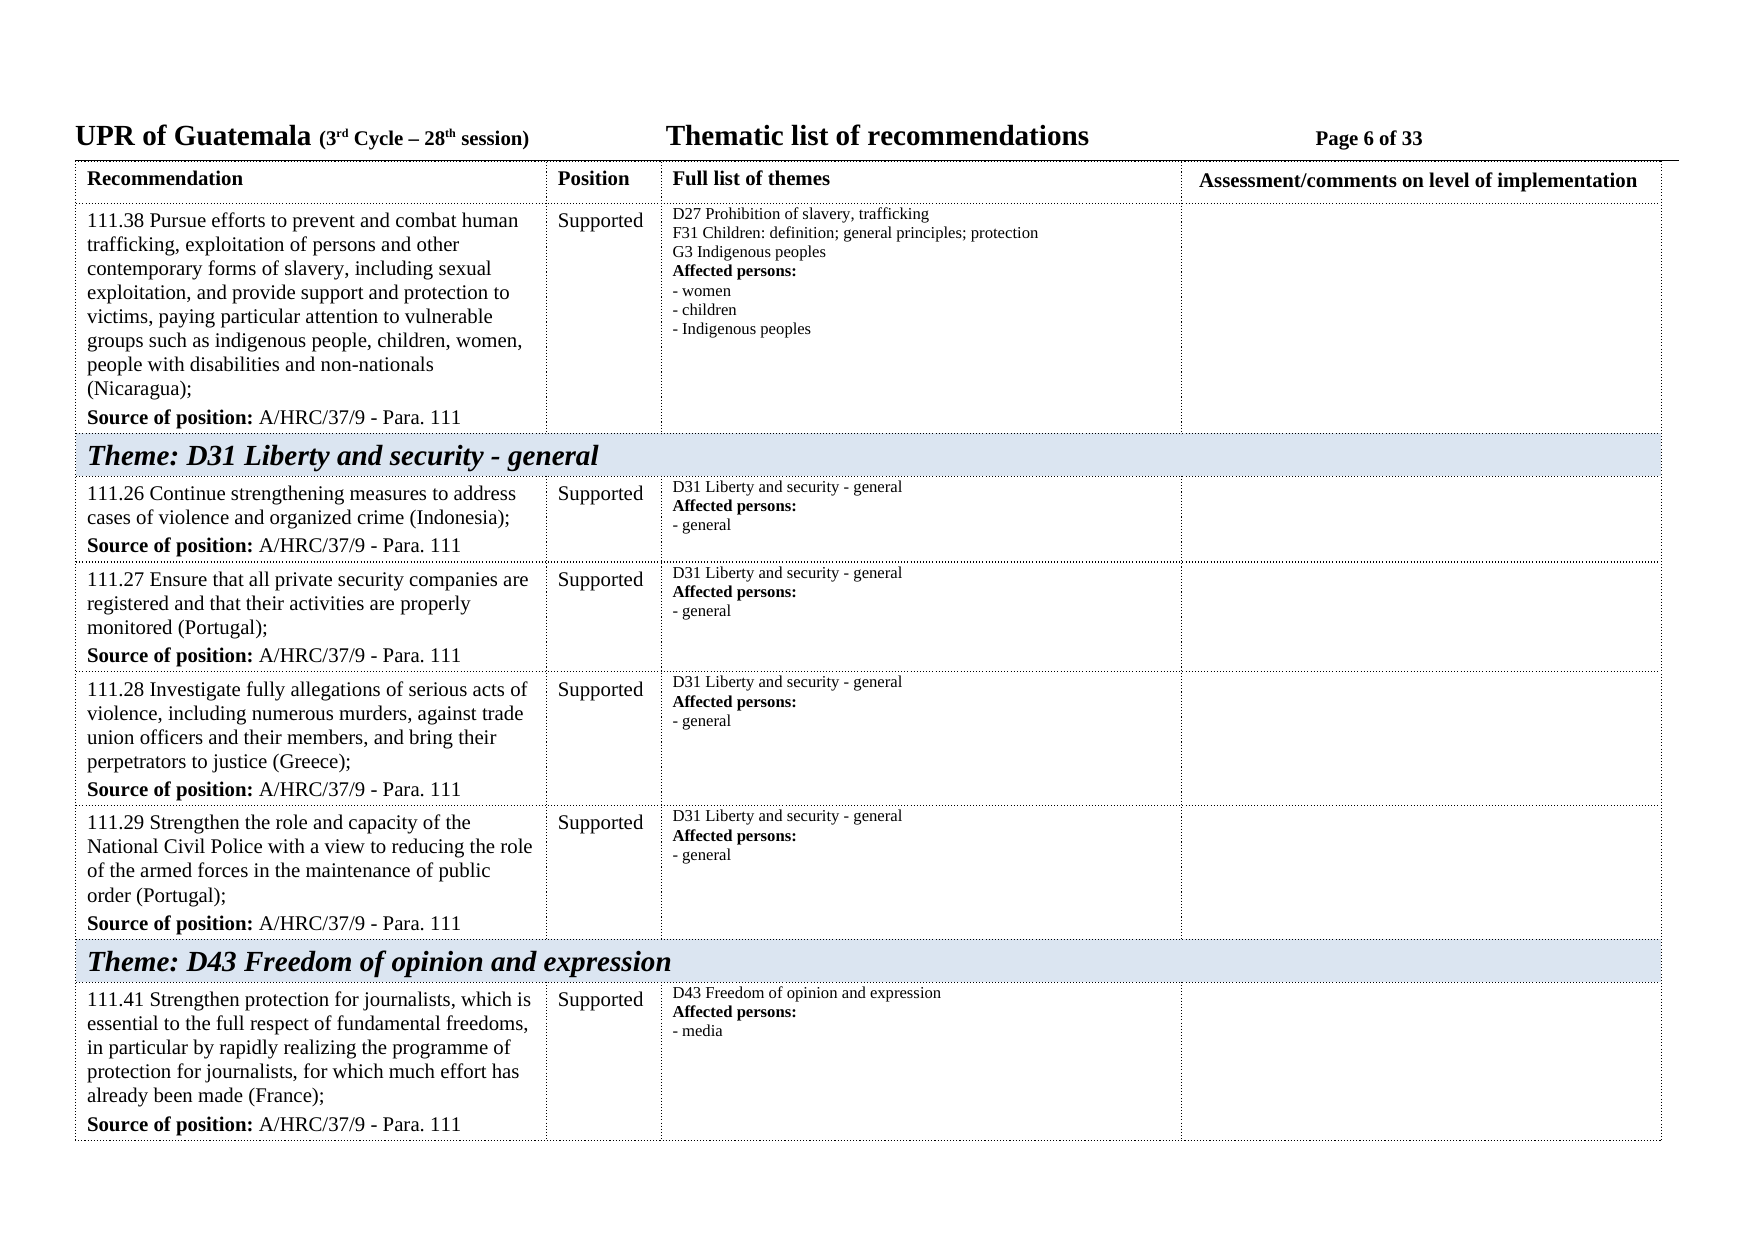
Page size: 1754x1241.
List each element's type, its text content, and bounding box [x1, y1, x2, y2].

table_cell 111.29 Strengthen the role and capacity of the National Civil Police with a view to reducing the role of the armed forces in the maintenance of public order (Portugal); Source of position: A/HRC/37/9 - Para. 111 [76, 805, 546, 939]
table_cell 111.41 Strengthen protection for journalists, which is essential to the full respect of fundamental freedoms, in particular by rapidly realizing the programme of protection for journalists, for which much effort has already been made (France); Source of position: A/HRC/37/9 - Para. 111 [76, 982, 546, 1140]
table_cell D27 Prohibition of slavery, trafficking F31 Children: definition; general principles; protection G3 Indigenous peoples Affected persons: - women - children - Indigenous peoples [661, 203, 1182, 433]
table_cell Theme: D31 Liberty and security - general [76, 433, 1661, 476]
table_header Position [546, 161, 661, 203]
table_header Full list of themes [661, 161, 1182, 203]
table_cell Supported [546, 982, 661, 1140]
table_cell Supported [546, 671, 661, 805]
table_cell D31 Liberty and security - general Affected persons: - general [661, 671, 1182, 805]
table_cell D31 Liberty and security - general Affected persons: - general [661, 805, 1182, 939]
table_cell 111.38 Pursue efforts to prevent and combat human trafficking, exploitation of persons and other contemporary forms of slavery, including sexual exploitation, and provide support and protection to victims, paying particular attention to vulnerable groups such as indigenous people, children, women, people with disabilities and non-nationals (Nicaragua); Source of position: A/HRC/37/9 - Para. 111 [76, 203, 546, 433]
table_cell [1182, 982, 1661, 1140]
table_cell Supported [546, 805, 661, 939]
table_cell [661, 982, 1182, 1140]
table_cell 111.27 Ensure that all private security companies are registered and that their activities are properly monitored (Portugal); Source of position: A/HRC/37/9 - Para. 111 [76, 561, 546, 671]
table_cell [1182, 805, 1661, 939]
table_cell Supported [546, 476, 661, 561]
table_cell Supported [546, 561, 661, 671]
table_cell D31 Liberty and security - general Affected persons: - general [661, 476, 1182, 561]
table_cell [1182, 671, 1661, 805]
table_cell 111.26 Continue strengthening measures to address cases of violence and organized crime (Indonesia); Source of position: A/HRC/37/9 - Para. 111 [76, 476, 546, 561]
table_cell D31 Liberty and security - general Affected persons: - general [661, 561, 1182, 671]
table_cell Supported [546, 203, 661, 433]
table_cell [1182, 561, 1661, 671]
table_cell [1182, 476, 1661, 561]
table_cell [1182, 203, 1661, 433]
table_header Recommendation [76, 161, 546, 203]
table_cell 111.28 Investigate fully allegations of serious acts of violence, including numerous murders, against trade union officers and their members, and bring their perpetrators to justice (Greece); Source of position: A/HRC/37/9 - Para. 111 [76, 671, 546, 805]
table_header Assessment/comments on level of implementation [1182, 161, 1661, 203]
table_cell Theme: D43 Freedom of opinion and expression [76, 939, 1661, 982]
